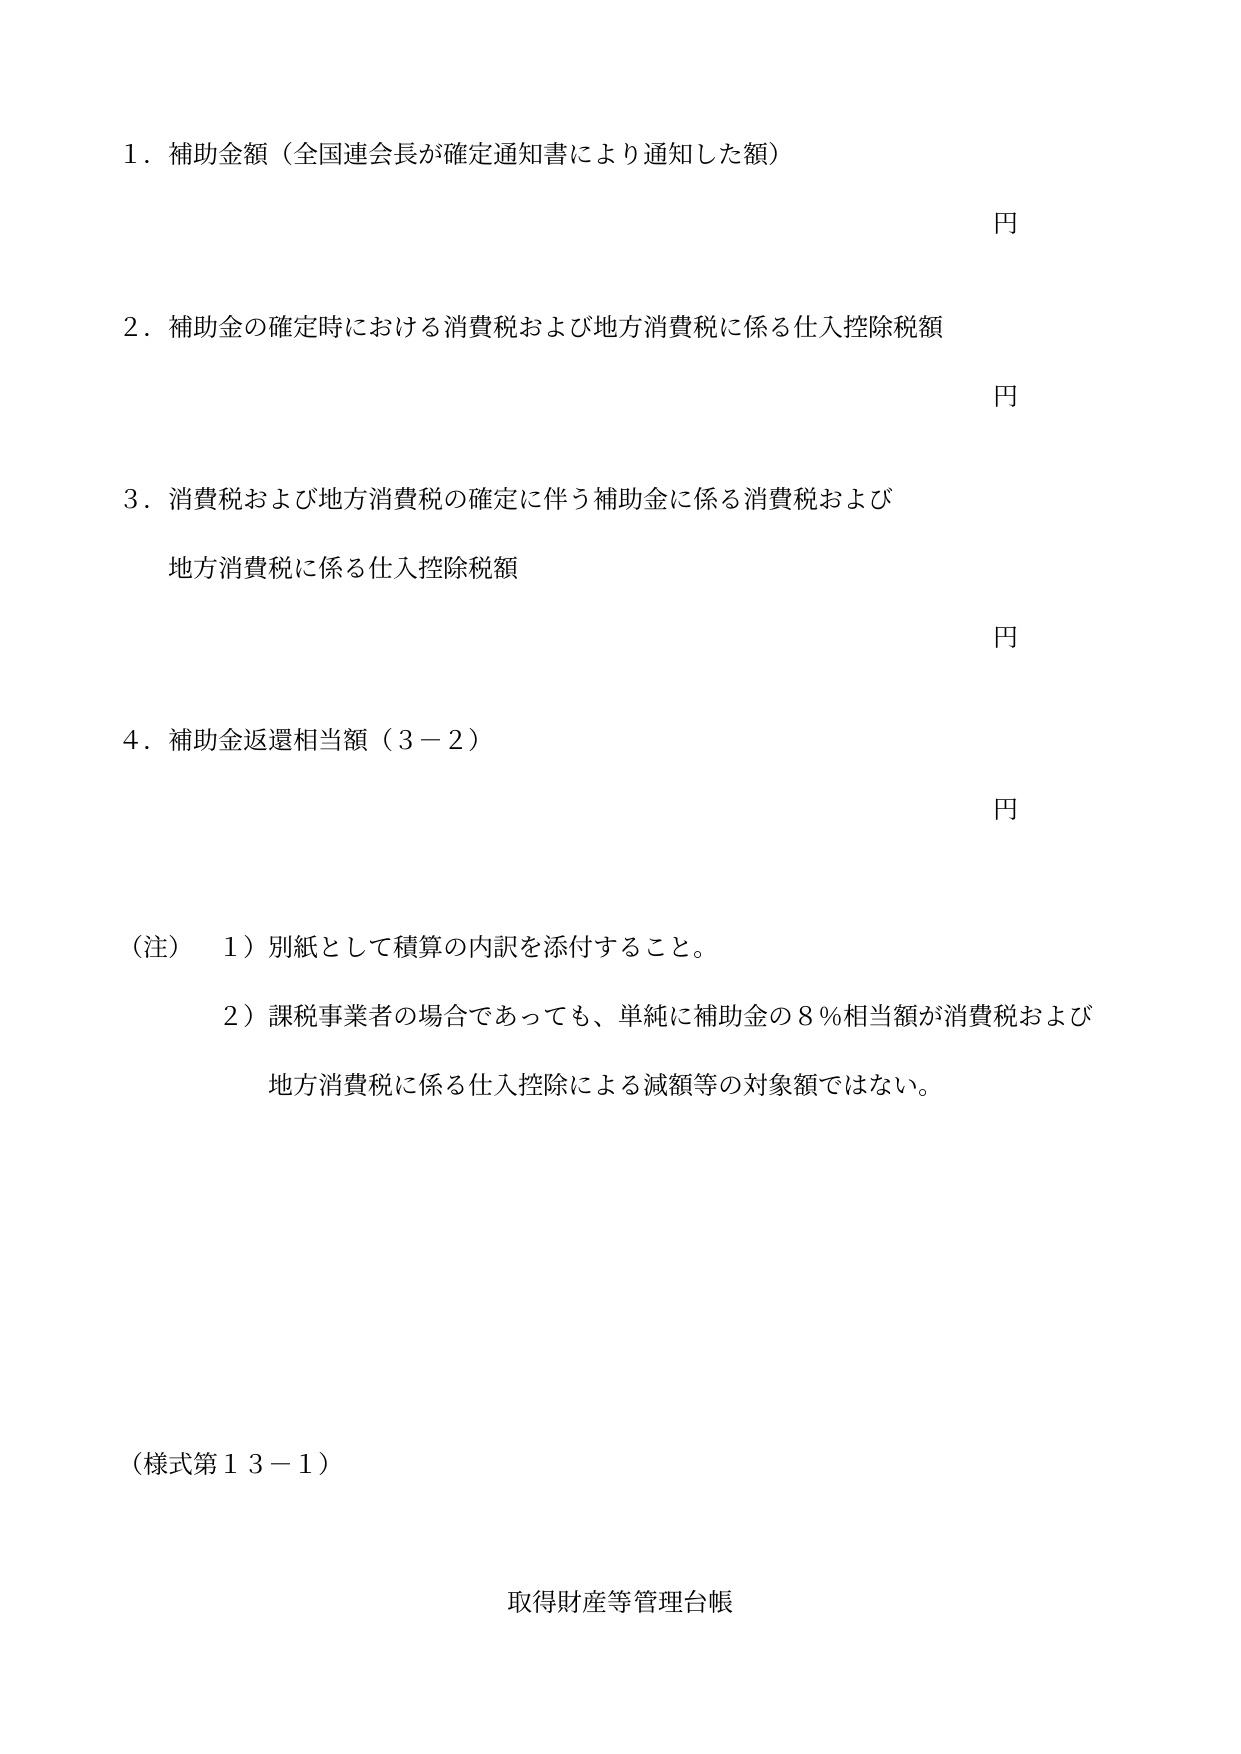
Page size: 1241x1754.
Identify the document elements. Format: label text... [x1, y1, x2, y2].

text （注） １）別紙として積算の内訳を添付すること。 [118, 911, 1122, 980]
text 円 [118, 187, 1122, 256]
text 地方消費税に係る仕入控除による減額等の対象額ではない。 [118, 1049, 1122, 1118]
text 取得財産等管理台帳 [118, 1567, 1122, 1636]
text ２．補助金の確定時における消費税および地方消費税に係る仕入控除税額 [118, 291, 1122, 360]
text ４．補助金返還相当額（３－２） [118, 704, 1122, 773]
text 地方消費税に係る仕入控除税額 [118, 532, 1122, 601]
text 円 [118, 773, 1122, 842]
text １．補助金額（全国連会長が確定通知書により通知した額） [118, 118, 1122, 187]
text 円 [118, 601, 1122, 670]
text 円 [118, 360, 1122, 429]
text ２）課税事業者の場合であっても、単純に補助金の８％相当額が消費税および [118, 980, 1122, 1049]
text （様式第１３－１） [118, 1429, 1122, 1498]
text ３．消費税および地方消費税の確定に伴う補助金に係る消費税および [118, 463, 1122, 532]
